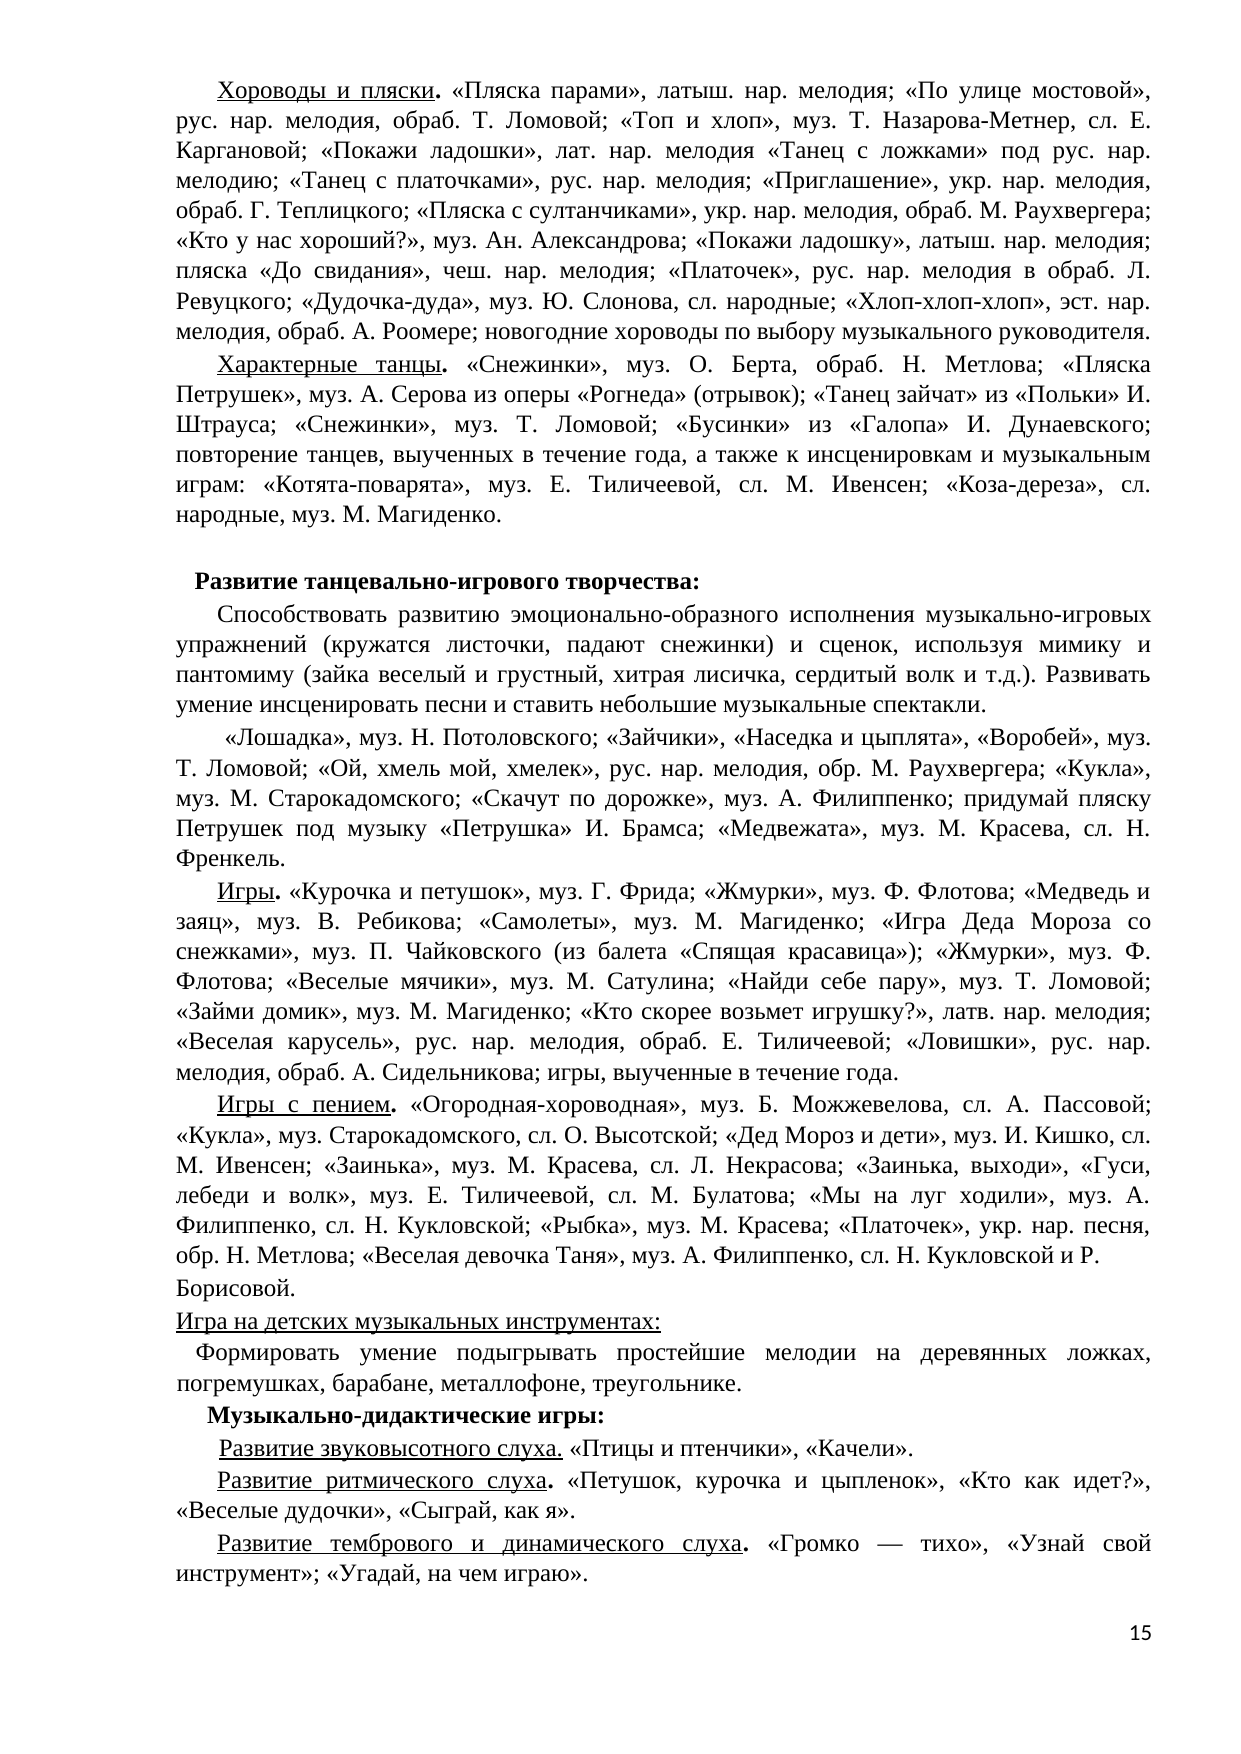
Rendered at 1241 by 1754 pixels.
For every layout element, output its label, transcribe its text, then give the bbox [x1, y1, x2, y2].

text Игры с пением. «Огородная-хороводная», муз. Б. Можжевелова, сл. А. Пассовой; «Кукла», муз. Старокадомского, сл. О. Высотской; «Дед Мороз и дети», муз. И. Кишко, сл. М. Ивенсен; «Заинька», муз. М. Красева, сл. Л. Некрасова; «Заинька, выходи», «Гуси, лебеди и волк», муз. Е. Тиличеевой, сл. М. Булатова; «Мы на луг ходили», муз. А. Филиппенко, сл. Н. Кукловской; «Рыбка», муз. М. Красева; «Платочек», укр. нар. песня, обр. Н. Метлова; «Веселая девочка Таня», муз. А. Филиппенко, сл. Н. Кукловской и Р. [176, 1089, 1152, 1269]
text Борисовой. [176, 1273, 1152, 1302]
text Хороводы и пляски. «Пляска парами», латыш. нар. мелодия; «По улице мостовой», рус. нар. мелодия, обраб. Т. Ломовой; «Топ и хлоп», муз. Т. Назарова-Метнер, сл. Е. Каргановой; «Покажи ладошки», лат. нар. мелодия «Танец с ложками» под рус. нар. мелодию; «Танец с платочками», рус. нар. мелодия; «Приглашение», укр. нар. мелодия, обраб. Г. Теплицкого; «Пляска с султанчиками», укр. нар. мелодия, обраб. М. Раухвергера; «Кто у нас хороший?», муз. Ан. Александрова; «Покажи ладошку», латыш. нар. мелодия; пляска «До свидания», чеш. нар. мелодия; «Платочек», рус. нар. мелодия в обраб. Л. Ревуцкого; «Дудочка-дуда», муз. Ю. Слонова, сл. народные; «Хлоп-хлоп-хлоп», эст. нар. мелодия, обраб. А. Роомере; новогодние хороводы по выбору музыкального руководителя. [176, 75, 1152, 344]
text Развитие танцевально-игрового творчества: [176, 566, 1169, 595]
text Развитие тембрового и динамического слуха. «Громко — тихо», «Узнай свой инструмент»; «Угадай, на чем играю». [176, 1528, 1152, 1587]
text Развитие звуковысотного слуха. «Птицы и птенчики», «Качели». [218, 1433, 1169, 1462]
text Игра на детских музыкальных инструментах: [176, 1306, 1169, 1335]
text Игры. «Курочка и петушок», муз. Г. Фрида; «Жмурки», муз. Ф. Флотова; «Медведь и заяц», муз. В. Ребикова; «Самолеты», муз. М. Магиденко; «Игра Деда Мороза со снежками», муз. П. Чайковского (из балета «Спящая красавица»); «Жмурки», муз. Ф. Флотова; «Веселые мячики», муз. М. Сатулина; «Найди себе пару», муз. Т. Ломовой; «Займи домик», муз. М. Магиденко; «Кто скорее возьмет игрушку?», латв. нар. мелодия; «Веселая карусель», рус. нар. мелодия, обраб. Е. Тиличеевой; «Ловишки», рус. нар. мелодия, обраб. А. Сидельникова; игры, выученные в течение года. [176, 876, 1152, 1085]
text Музыкально-дидактические игры: [176, 1401, 1169, 1429]
text Характерные танцы. «Снежинки», муз. О. Берта, обраб. Н. Метлова; «Пляска Петрушек», муз. А. Серова из оперы «Рогнеда» (отрывок); «Танец зайчат» из «Польки» И. Штрауса; «Снежинки», муз. Т. Ломовой; «Бусинки» из «Галопа» И. Дунаевского; повторение танцев, выученных в течение года, а также к инсценировкам и музыкальным играм: «Котята-поварята», муз. Е. Тиличеевой, сл. М. Ивенсен; «Коза-дереза», сл. народные, муз. М. Магиденко. [176, 349, 1152, 528]
text Развитие ритмического слуха. «Петушок, курочка и цыпленок», «Кто как идет?», «Веселые дудочки», «Сыграй, как я». [176, 1465, 1152, 1524]
text Формировать умение подыгрывать простейшие мелодии на деревянных ложках, погремушках, барабане, металлофоне, треугольнике. [176, 1337, 1152, 1396]
text Способствовать развитию эмоционально-образного исполнения музыкально-игровых упражнений (кружатся листочки, падают снежинки) и сценок, используя мимику и пантомиму (зайка веселый и грустный, хитрая лисичка, сердитый волк и т.д.). Развивать умение инсценировать песни и ставить небольшие музыкальные спектакли. [176, 599, 1152, 718]
text «Лошадка», муз. Н. Потоловского; «Зайчики», «Наседка и цыплята», «Воробей», муз. Т. Ломовой; «Ой, хмель мой, хмелек», рус. нар. мелодия, обр. М. Раухвергера; «Кукла», муз. М. Старокадомского; «Скачут по дорожке», муз. А. Филиппенко; придумай пляску Петрушек под музыку «Петрушка» И. Брамса; «Медвежата», муз. М. Красева, сл. Н. Френкель. [176, 722, 1152, 872]
